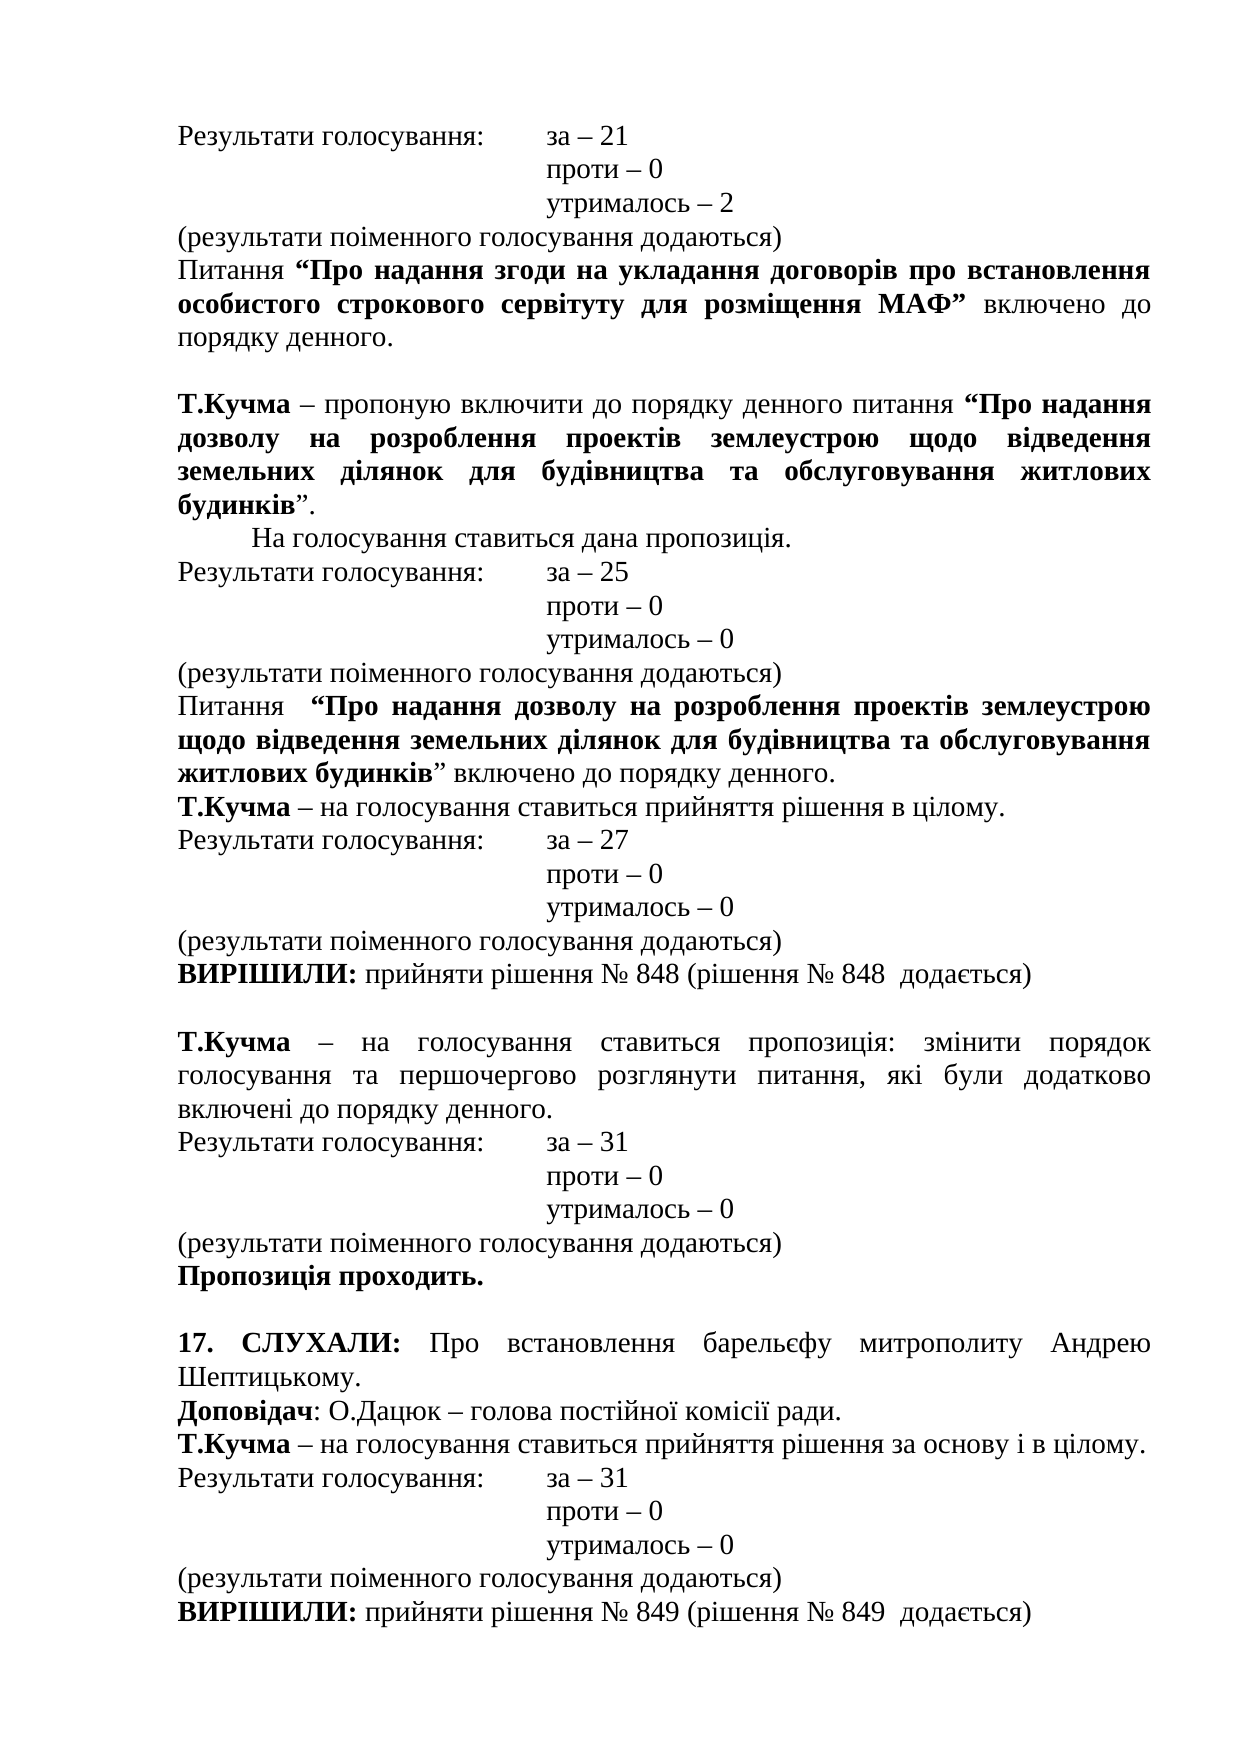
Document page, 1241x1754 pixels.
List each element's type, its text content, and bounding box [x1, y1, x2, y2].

text ВИРІШИЛИ: прийняти рішення № 848 (рішення № 848 додається) [177, 957, 1152, 990]
text 17. СЛУХАЛИ: Про встановлення барельєфу митрополиту Андрею Шептицькому. [177, 1326, 1152, 1393]
text (результати поіменного голосування додаються) [177, 1560, 1152, 1594]
text Т.Кучма – пропоную включити до порядку денного питання “Про надання дозволу на розроблення проектів землеустрою щодо відведення земельних ділянок для будівництва та обслуговування житлових будинків”. [177, 386, 1152, 521]
text ВИРІШИЛИ: прийняти рішення № 849 (рішення № 849 додається) [177, 1594, 1152, 1627]
text Результати голосування: за – 31 [177, 1124, 1152, 1158]
text Результати голосування: за – 21 [177, 118, 1152, 152]
text Питання “Про надання згоди на укладання договорів про встановлення особистого строкового сервітуту для розміщення МАФ” включено до порядку денного. [177, 252, 1152, 353]
text Т.Кучма – на голосування ставиться пропозиція: змінити порядок голосування та першочергово розглянути питання, які були додатково включені до порядку денного. [177, 1024, 1152, 1124]
text (результати поіменного голосування додаються) [177, 1225, 1152, 1258]
text утрималось – 0 [177, 1527, 1152, 1560]
text Питання “Про надання дозволу на розроблення проектів землеустрою щодо відведення земельних ділянок для будівництва та обслуговування житлових будинків” включено до порядку денного. [177, 688, 1152, 789]
text (результати поіменного голосування додаються) [177, 219, 1152, 252]
text На голосування ставиться дана пропозиція. [177, 521, 1152, 554]
text Результати голосування: за – 25 [177, 554, 1152, 588]
text Т.Кучма – на голосування ставиться прийняття рішення в цілому. [177, 789, 1152, 822]
text Пропозиція проходить. [177, 1258, 1152, 1292]
text проти – 0 [177, 588, 1152, 621]
text (результати поіменного голосування додаються) [177, 923, 1152, 957]
text Доповідач: О.Дацюк – голова постійної комісії ради. [177, 1393, 1152, 1426]
text проти – 0 [177, 152, 1152, 185]
text проти – 0 [177, 1493, 1152, 1527]
text утрималось – 2 [177, 185, 1152, 219]
text Результати голосування: за – 31 [177, 1460, 1152, 1493]
text Т.Кучма – на голосування ставиться прийняття рішення за основу і в цілому. [177, 1426, 1152, 1460]
text Результати голосування: за – 27 [177, 822, 1152, 856]
text проти – 0 [177, 856, 1152, 889]
text (результати поіменного голосування додаються) [177, 655, 1152, 688]
text утрималось – 0 [177, 889, 1152, 923]
text утрималось – 0 [177, 621, 1152, 655]
text проти – 0 [177, 1158, 1152, 1191]
text утрималось – 0 [177, 1191, 1152, 1225]
